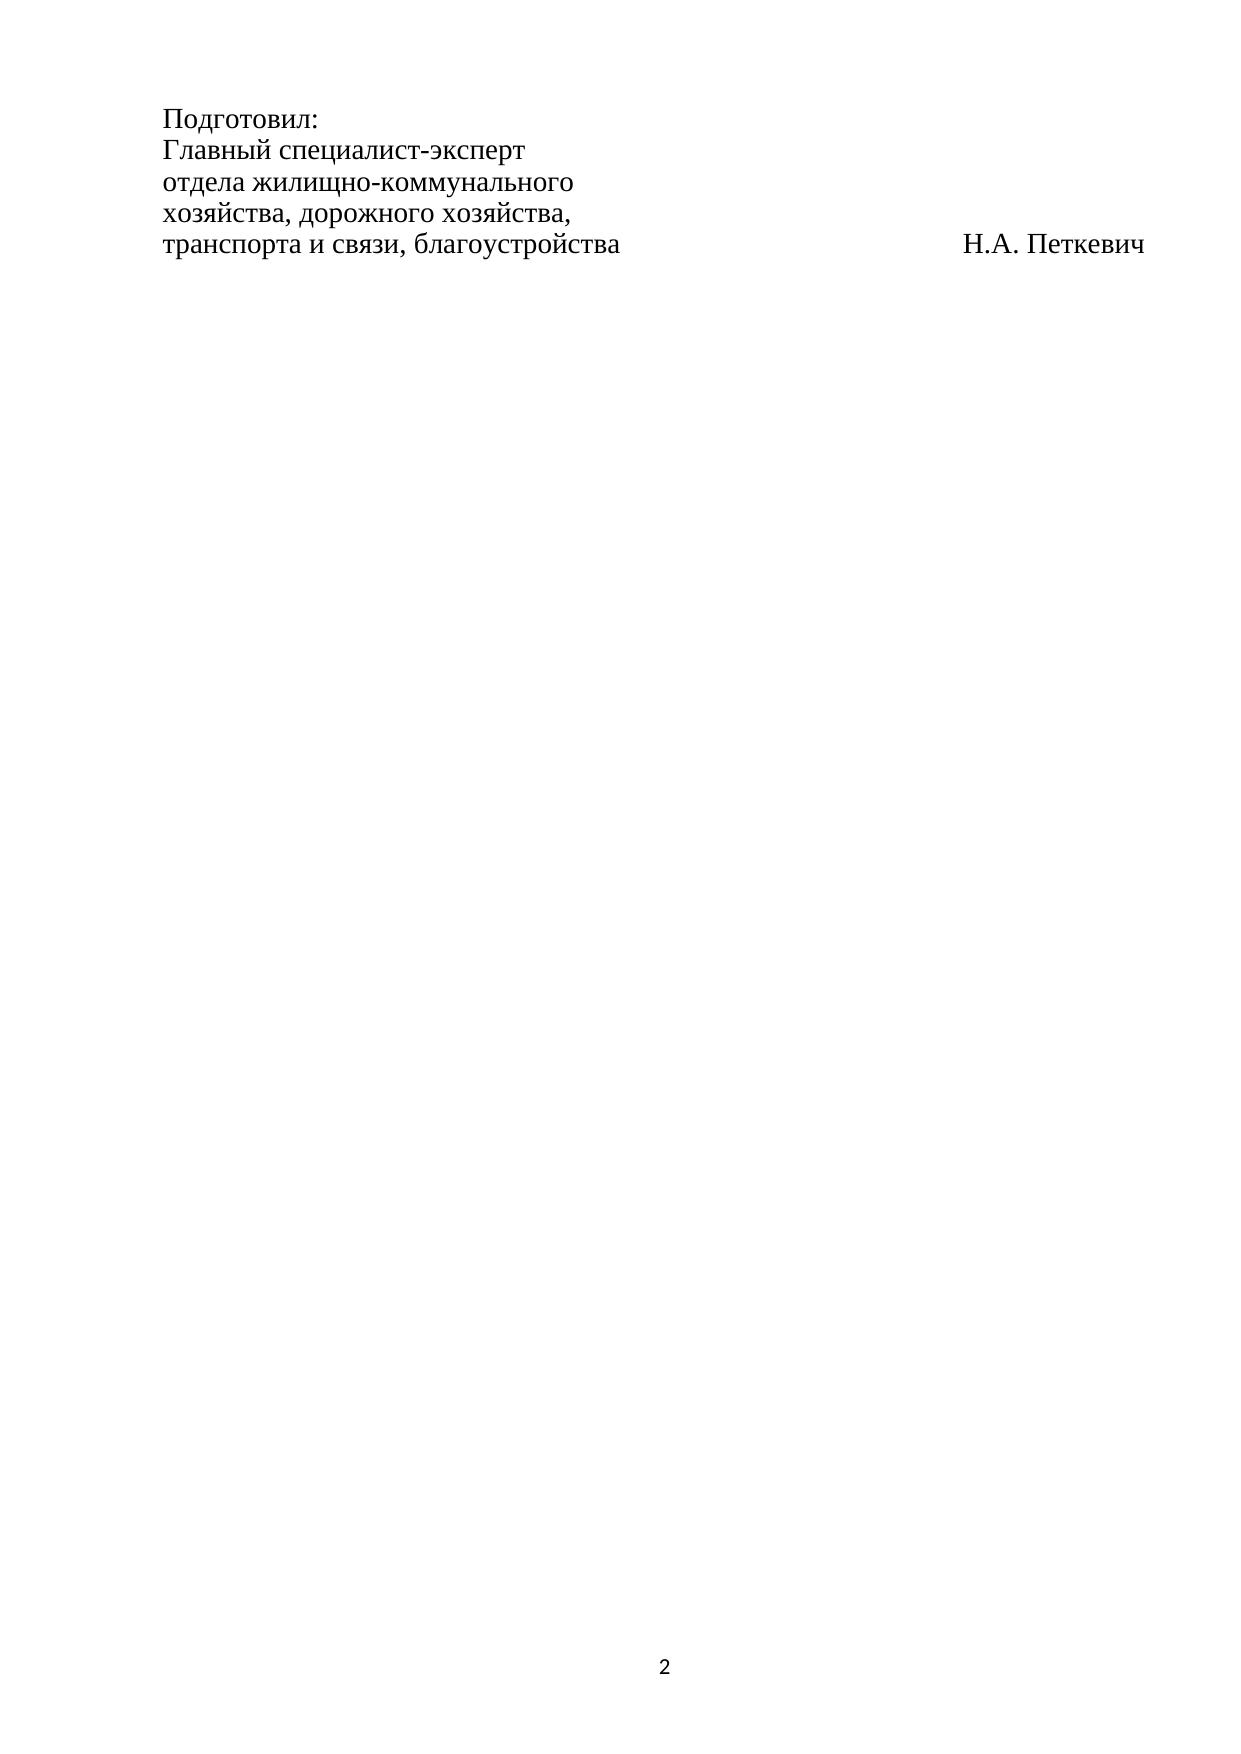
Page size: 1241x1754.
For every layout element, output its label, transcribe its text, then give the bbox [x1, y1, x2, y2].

text Подготовил: [162, 103, 1167, 135]
text хозяйства, дорожного хозяйства, [162, 197, 1167, 228]
text Главный специалист-эксперт [162, 135, 1167, 166]
text транспорта и связи, благоустройства Н.А. Петкевич [162, 228, 1167, 260]
text отдела жилищно-коммунального [162, 166, 1167, 197]
